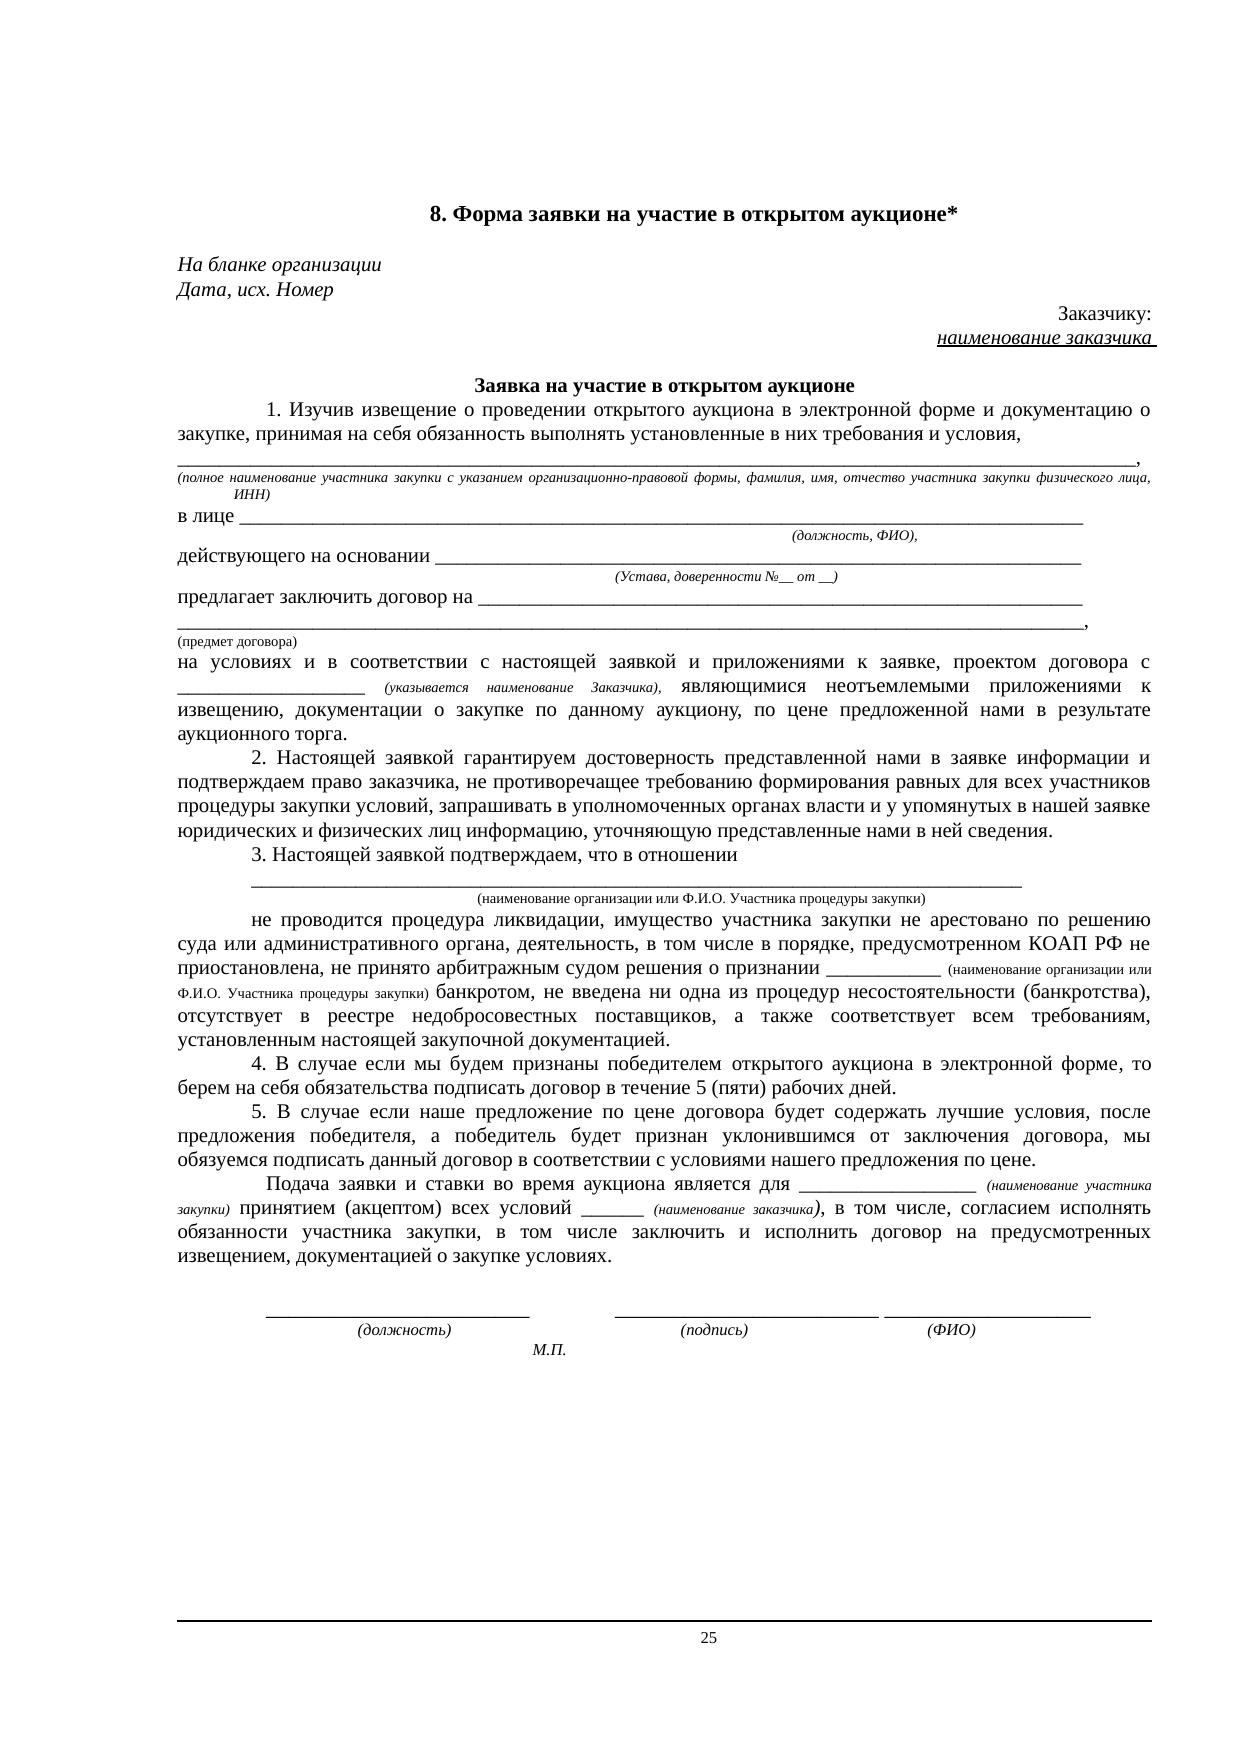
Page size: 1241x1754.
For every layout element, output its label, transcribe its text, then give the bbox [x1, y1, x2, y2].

text действующего на основании ______________________________________________________________ [177, 543, 1152, 567]
text 2. Настоящей заявкой гарантируем достоверность представленной нами в заявке информации и подтверждаем право заказчика, не противоречащее требованию формирования равных для всех участников процедуры закупки условий, запрашивать в уполномоченных органах власти и у упомянутых в нашей заявке юридических и физических лиц информацию, уточняющую представленные нами в ней сведения. [177, 745, 1152, 842]
text _______________________ _______________________ __________________ [177, 1294, 1152, 1320]
text наименование заказчика [177, 324, 1152, 349]
text __________________________________________________________________________ [177, 866, 1152, 890]
text (Устава, доверенности №__ от __) [177, 567, 1152, 584]
text (должность) (подпись) (ФИО) [177, 1320, 1152, 1339]
text М.П. [177, 1339, 1152, 1358]
text не проводится процедура ликвидации, имущество участника закупки не арестовано по решению суда или административного органа, деятельность, в том числе в порядке, предусмотренном КОАП РФ не приостановлена, не принято арбитражным судом решения о признании ___________ (наименование организации или Ф.И.О. Участника процедуры закупки) банкротом, не введена ни одна из процедур несостоятельности (банкротства), отсутствует в реестре недобросовестных поставщиков, а также соответствует всем требованиям, установленным настоящей закупочной документацией. [177, 906, 1152, 1051]
text (наименование организации или Ф.И.О. Участника процедуры закупки) [177, 890, 1152, 906]
text 4. В случае если мы будем признаны победителем открытого аукциона в электронной форме, то берем на себя обязательства подписать договор в течение 5 (пяти) рабочих дней. [177, 1051, 1152, 1099]
text (должность, ФИО), [177, 527, 1152, 543]
text 3. Настоящей заявкой подтверждаем, что в отношении [177, 842, 1152, 866]
text _______________________________________________________________________________________, [177, 608, 1152, 632]
text предлагает заключить договор на __________________________________________________________ [177, 584, 1152, 608]
text Заказчику: [177, 301, 1152, 324]
text На бланке организации [177, 252, 1152, 276]
text 5. В случае если наше предложение по цене договора будет содержать лучшие условия, после предложения победителя, а победитель будет признан уклонившимся от заключения договора, мы обязуемся подписать данный договор в соответствии с условиями нашего предложения по цене. [177, 1099, 1152, 1171]
text ____________________________________________________________________________________________, [177, 445, 1152, 469]
text (предмет договора) [177, 632, 1152, 649]
text 1. Изучив извещение о проведении открытого аукциона в электронной форме и документацию о закупке, принимая на себя обязанность выполнять установленные в них требования и условия, [177, 397, 1152, 445]
text в лице _________________________________________________________________________________ [177, 502, 1152, 527]
text Подача заявки и ставки во время аукциона является для _________________ (наименование участника закупки) принятием (акцептом) всех условий ______ (наименование заказчика), в том числе, согласием исполнять обязанности участника закупки, в том числе заключить и исполнить договор на предусмотренных извещением, документацией о закупке условиях. [177, 1171, 1152, 1267]
text Дата, исх. Номер [177, 276, 1152, 301]
text (полное наименование участника закупки с указанием организационно-правовой формы, фамилия, имя, отчество участника закупки физического лица, ИНН) [177, 469, 1152, 502]
text 8. Форма заявки на участие в открытом аукционе* [236, 200, 1152, 226]
text на условиях и в соответствии с настоящей заявкой и приложениями к заявке, проектом договора с __________________ (указывается наименование Заказчика), являющимися неотъемлемыми приложениями к извещению, документации о закупке по данному аукциону, по цене предложенной нами в результате аукционного торга. [177, 649, 1152, 745]
text Заявка на участие в открытом аукционе [177, 373, 1152, 397]
